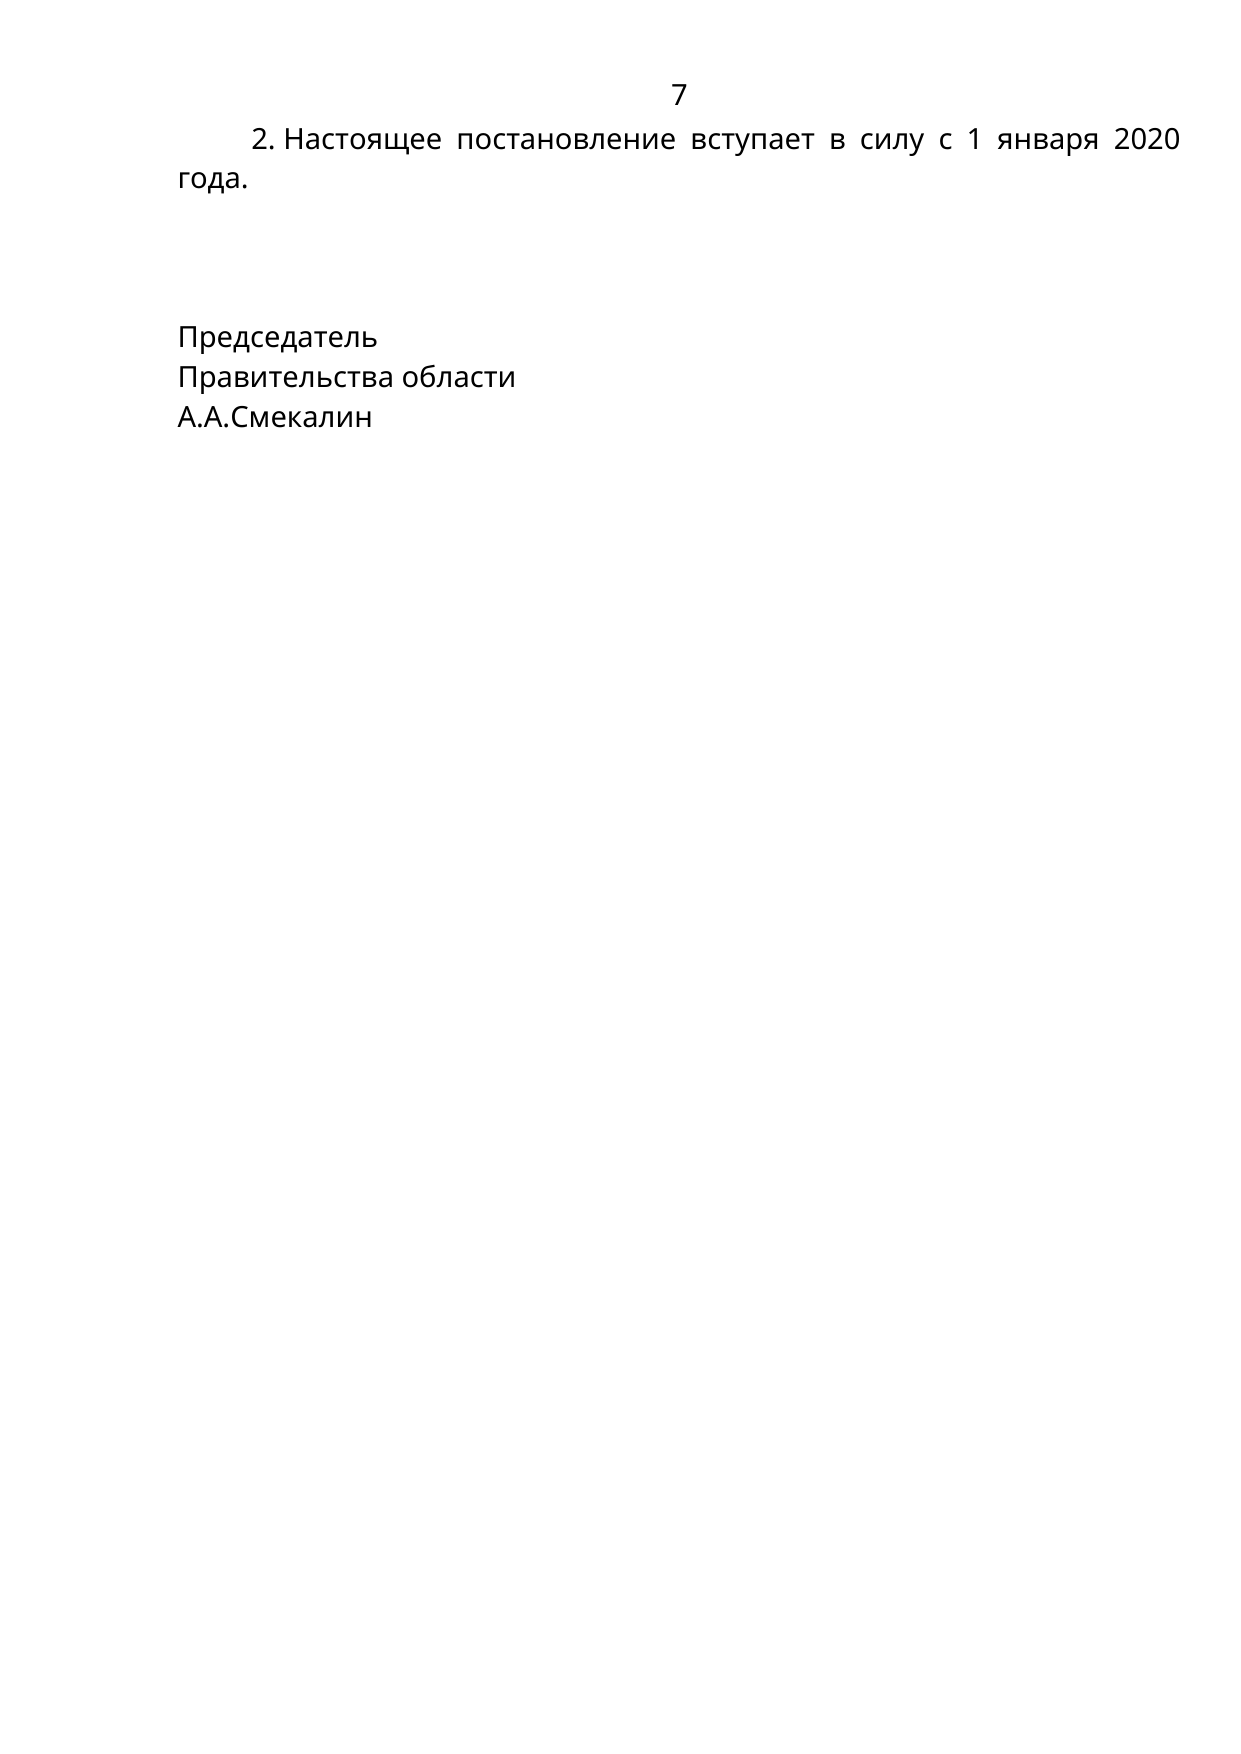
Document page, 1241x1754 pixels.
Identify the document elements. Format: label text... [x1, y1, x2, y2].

text Правительства области А.А.Смекалин [177, 356, 1181, 436]
text 2. Настоящее постановление вступает в силу с 1 января 2020 года. [177, 118, 1181, 197]
text Председатель [177, 317, 1181, 356]
